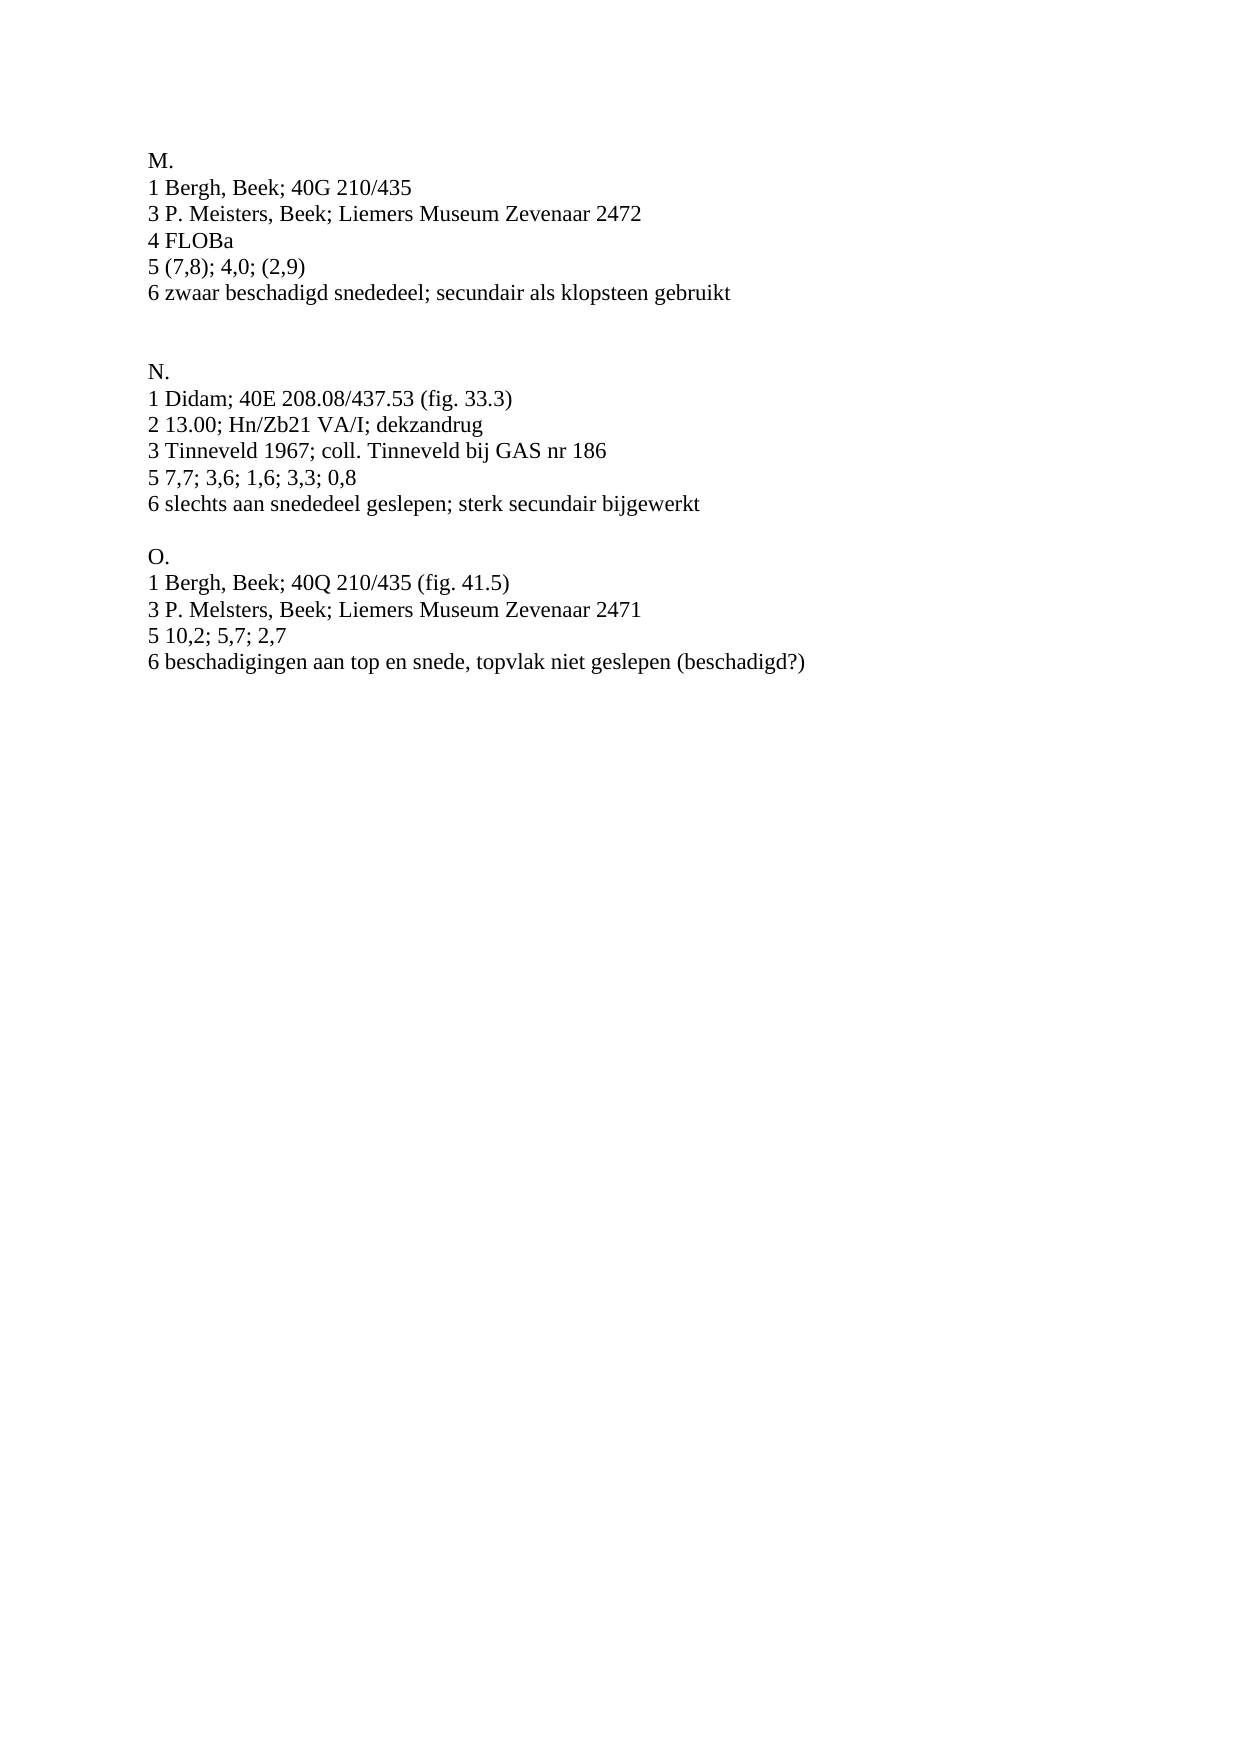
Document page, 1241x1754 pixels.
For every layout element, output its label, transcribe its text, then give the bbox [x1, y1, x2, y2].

text 5 7,7; 3,6; 1,6; 3,3; 0,8 [148, 464, 1093, 490]
text 5 10,2; 5,7; 2,7 [148, 622, 1093, 648]
text O. [148, 543, 1093, 569]
text 1 Bergh, Beek; 40G 210/435 [148, 174, 1093, 200]
text N. [148, 358, 1093, 385]
text 4 FLOBa [148, 227, 1093, 253]
text 2 13.00; Hn/Zb21 VA/I; dekzandrug [148, 411, 1093, 437]
text M. [148, 148, 1093, 174]
text 3 P. Meisters, Beek; Liemers Museum Zevenaar 2472 [148, 200, 1093, 227]
text 5 (7,8); 4,0; (2,9) [148, 253, 1093, 279]
text 1 Didam; 40E 208.08/437.53 (fig. 33.3) [148, 385, 1093, 411]
text 6 zwaar beschadigd snededeel; secundair als klopsteen gebruikt [148, 279, 1093, 306]
text 6 beschadigingen aan top en snede, topvlak niet geslepen (beschadigd?) [148, 648, 1093, 675]
text 6 slechts aan snededeel geslepen; sterk secundair bijgewerkt [148, 490, 1093, 517]
text 3 Tinneveld 1967; coll. Tinneveld bij GAS nr 186 [148, 437, 1093, 464]
text 1 Bergh, Beek; 40Q 210/435 (fig. 41.5) [148, 569, 1093, 596]
text 3 P. Melsters, Beek; Liemers Museum Zevenaar 2471 [148, 596, 1093, 622]
